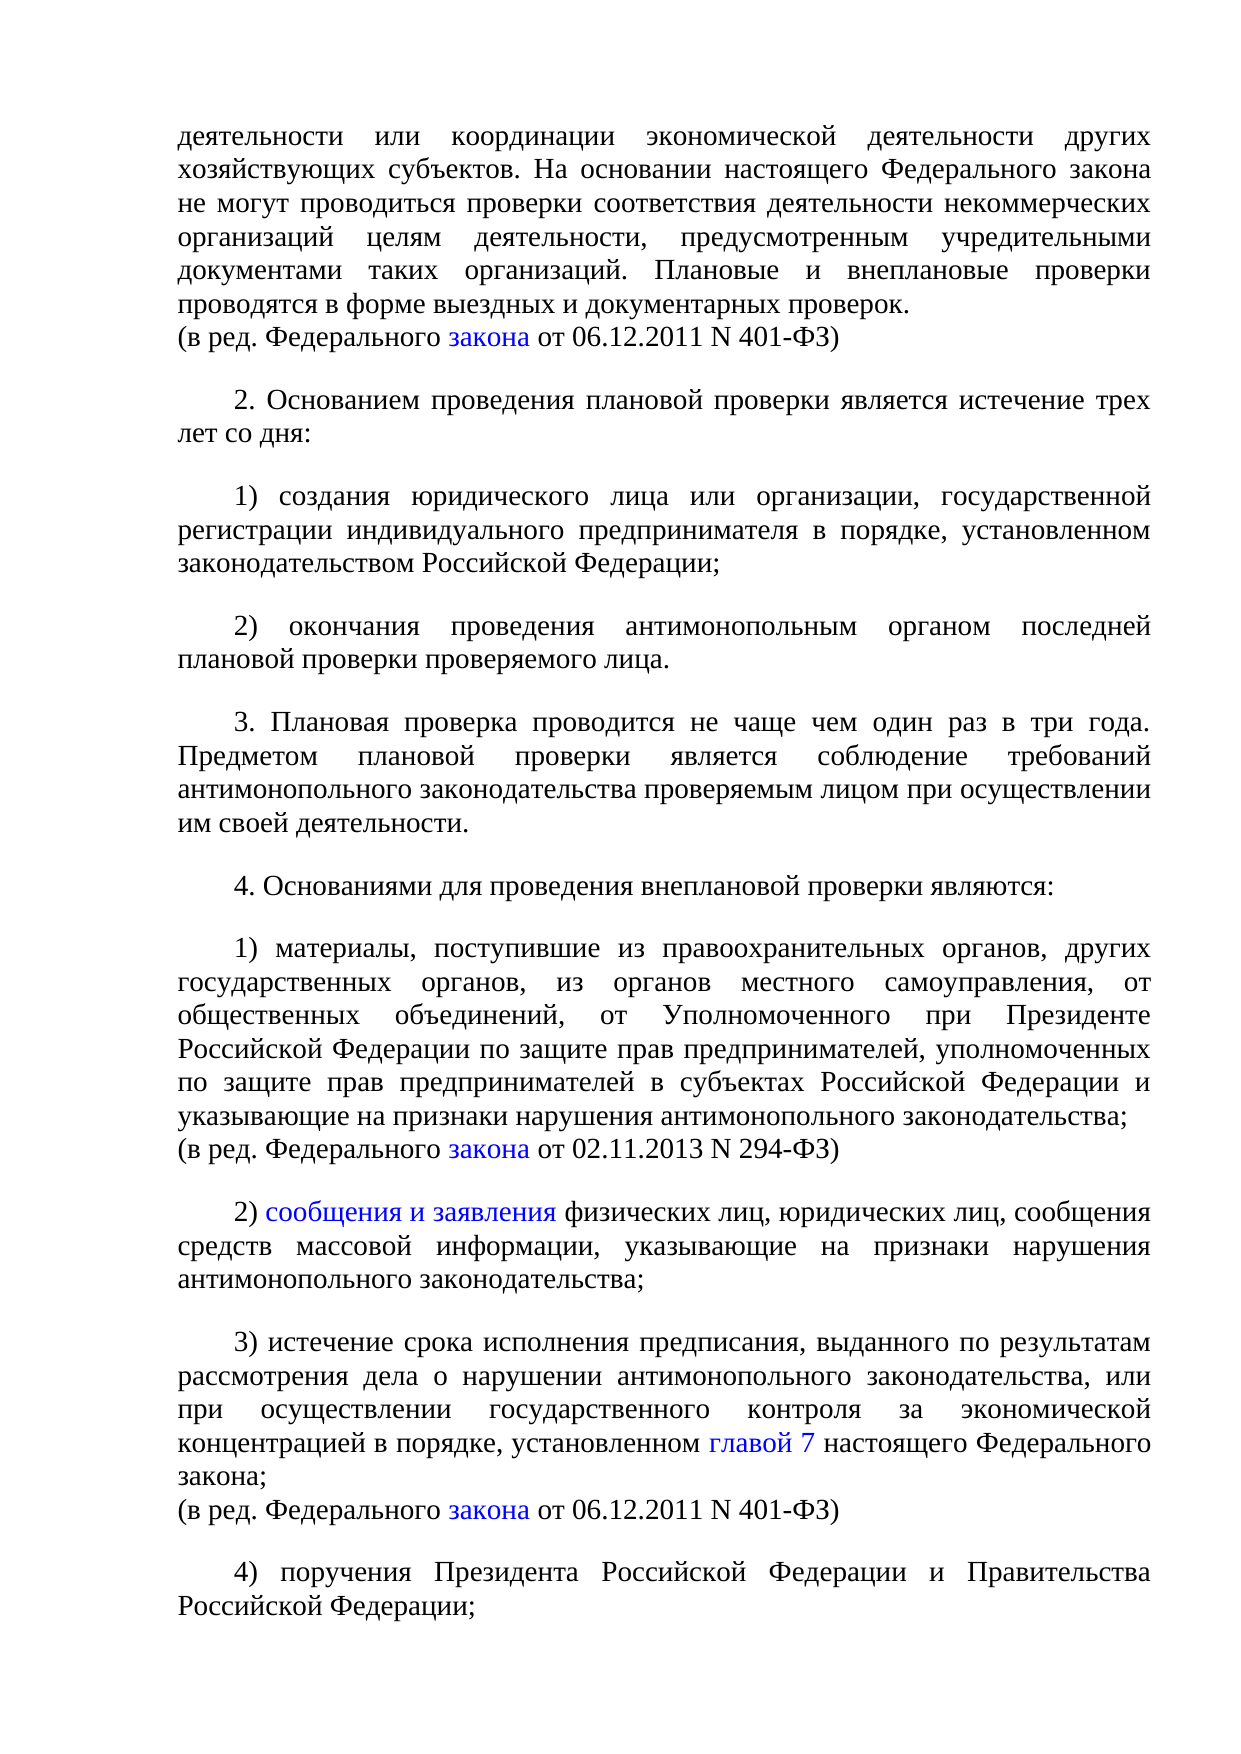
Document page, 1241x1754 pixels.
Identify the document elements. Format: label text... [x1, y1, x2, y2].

text 2. Основанием проведения плановой проверки является истечение трех лет со дня: [177, 382, 1152, 449]
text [177, 118, 1152, 319]
text 1) материалы, поступившие из правоохранительных органов, других государственных органов, из органов местного самоуправления, от общественных объединений, от Уполномоченного при Президенте Российской Федерации по защите прав предпринимателей, уполномоченных по защите прав предпринимателей в субъектах Российской Федерации и указывающие на признаки нарушения антимонопольного законодательства; [177, 930, 1152, 1132]
text 3) истечение срока исполнения предписания, выданного по результатам рассмотрения дела о нарушении антимонопольного законодательства, или при осуществлении государственного контроля за экономической концентрацией в порядке, установленном главой 7 настоящего Федерального закона; [177, 1324, 1152, 1492]
text 4) поручения Президента Российской Федерации и Правительства Российской Федерации; [177, 1554, 1152, 1622]
text (в ред. Федерального закона от 06.12.2011 N 401-ФЗ) [177, 1492, 1152, 1525]
text 1) создания юридического лица или организации, государственной регистрации индивидуального предпринимателя в порядке, установленном законодательством Российской Федерации; [177, 478, 1152, 579]
text 2) окончания проведения антимонопольным органом последней плановой проверки проверяемого лица. [177, 608, 1152, 675]
text (в ред. Федерального закона от 02.11.2013 N 294-ФЗ) [177, 1132, 1152, 1165]
text 3. Плановая проверка проводится не чаще чем один раз в три года. Предметом плановой проверки является соблюдение требований антимонопольного законодательства проверяемым лицом при осуществлении им своей деятельности. [177, 704, 1152, 838]
text (в ред. Федерального закона от 06.12.2011 N 401-ФЗ) [177, 319, 1152, 353]
text 4. Основаниями для проведения внеплановой проверки являются: [177, 868, 1152, 901]
text 2) сообщения и заявления физических лиц, юридических лиц, сообщения средств массовой информации, указывающие на признаки нарушения антимонопольного законодательства; [177, 1194, 1152, 1295]
